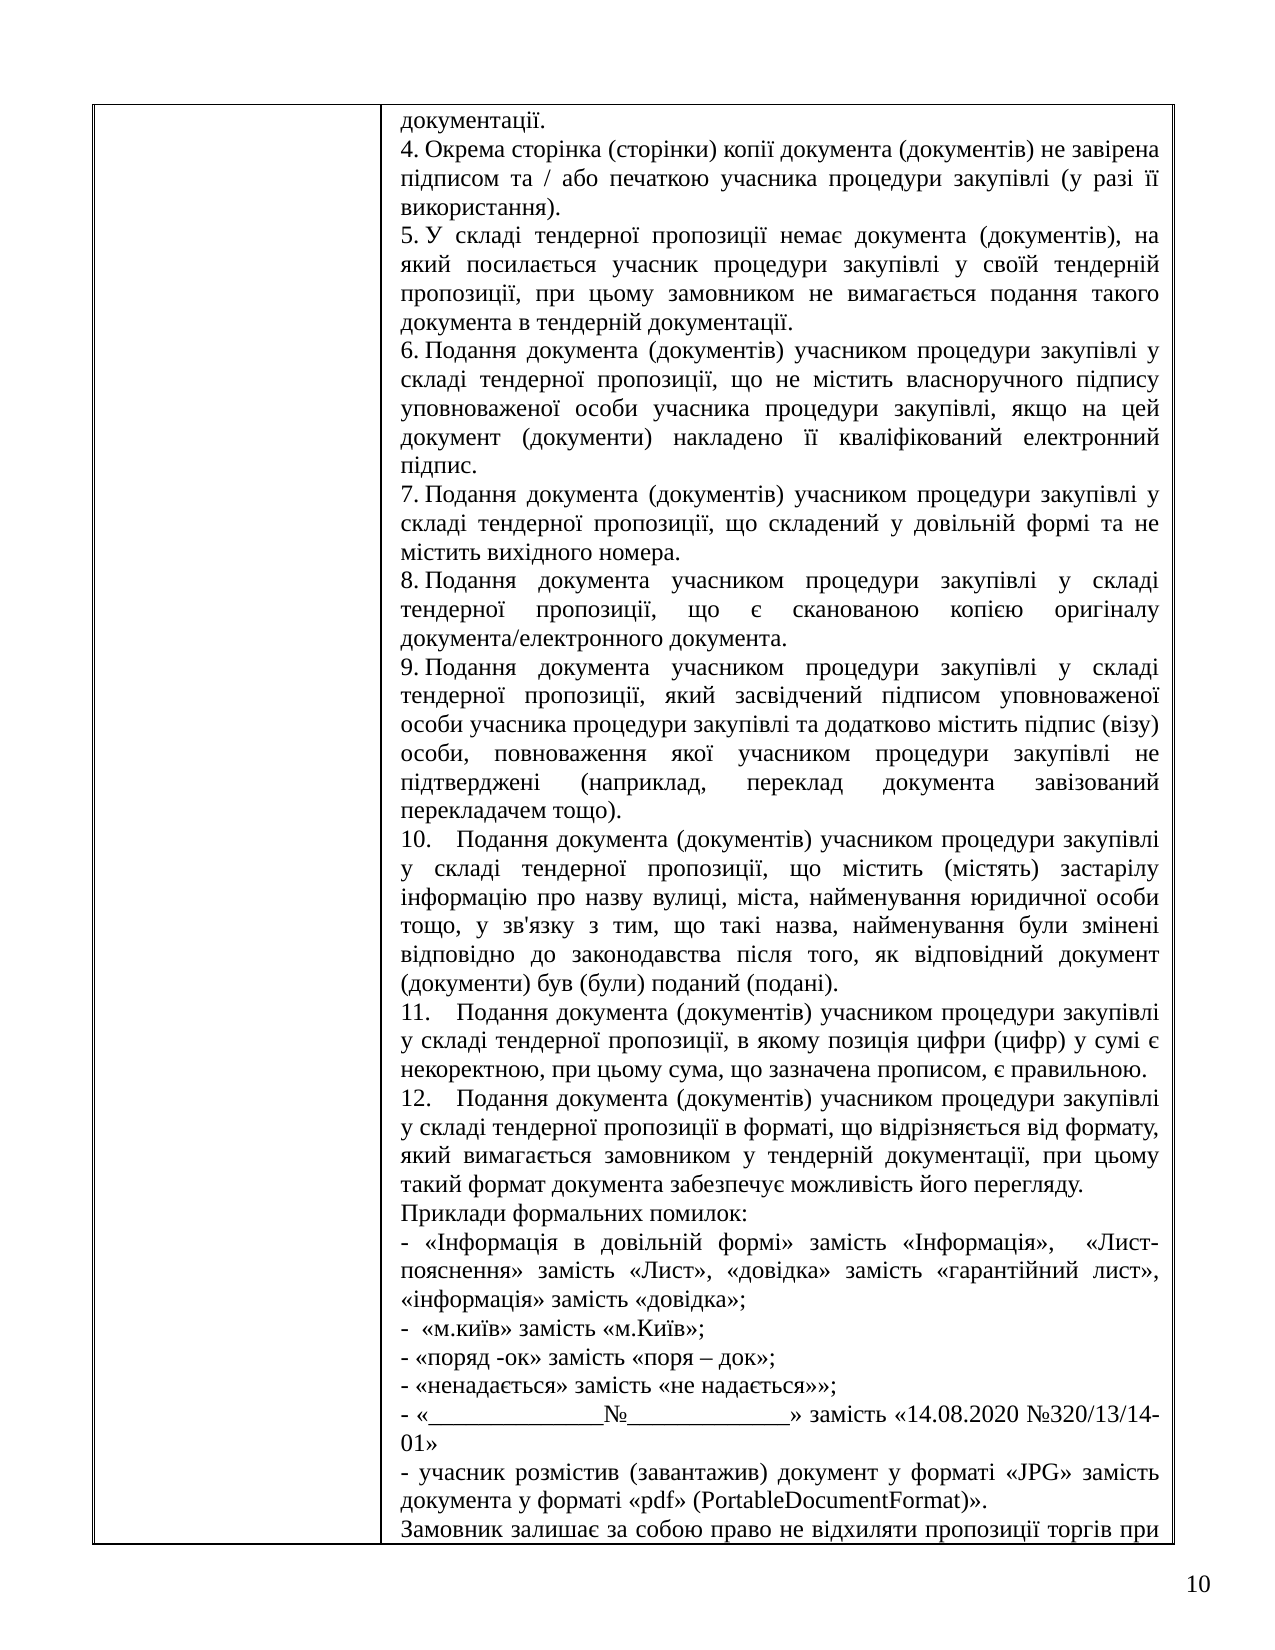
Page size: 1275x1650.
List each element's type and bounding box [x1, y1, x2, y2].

table_cell [95, 105, 380, 1543]
table_cell [382, 105, 1172, 1543]
